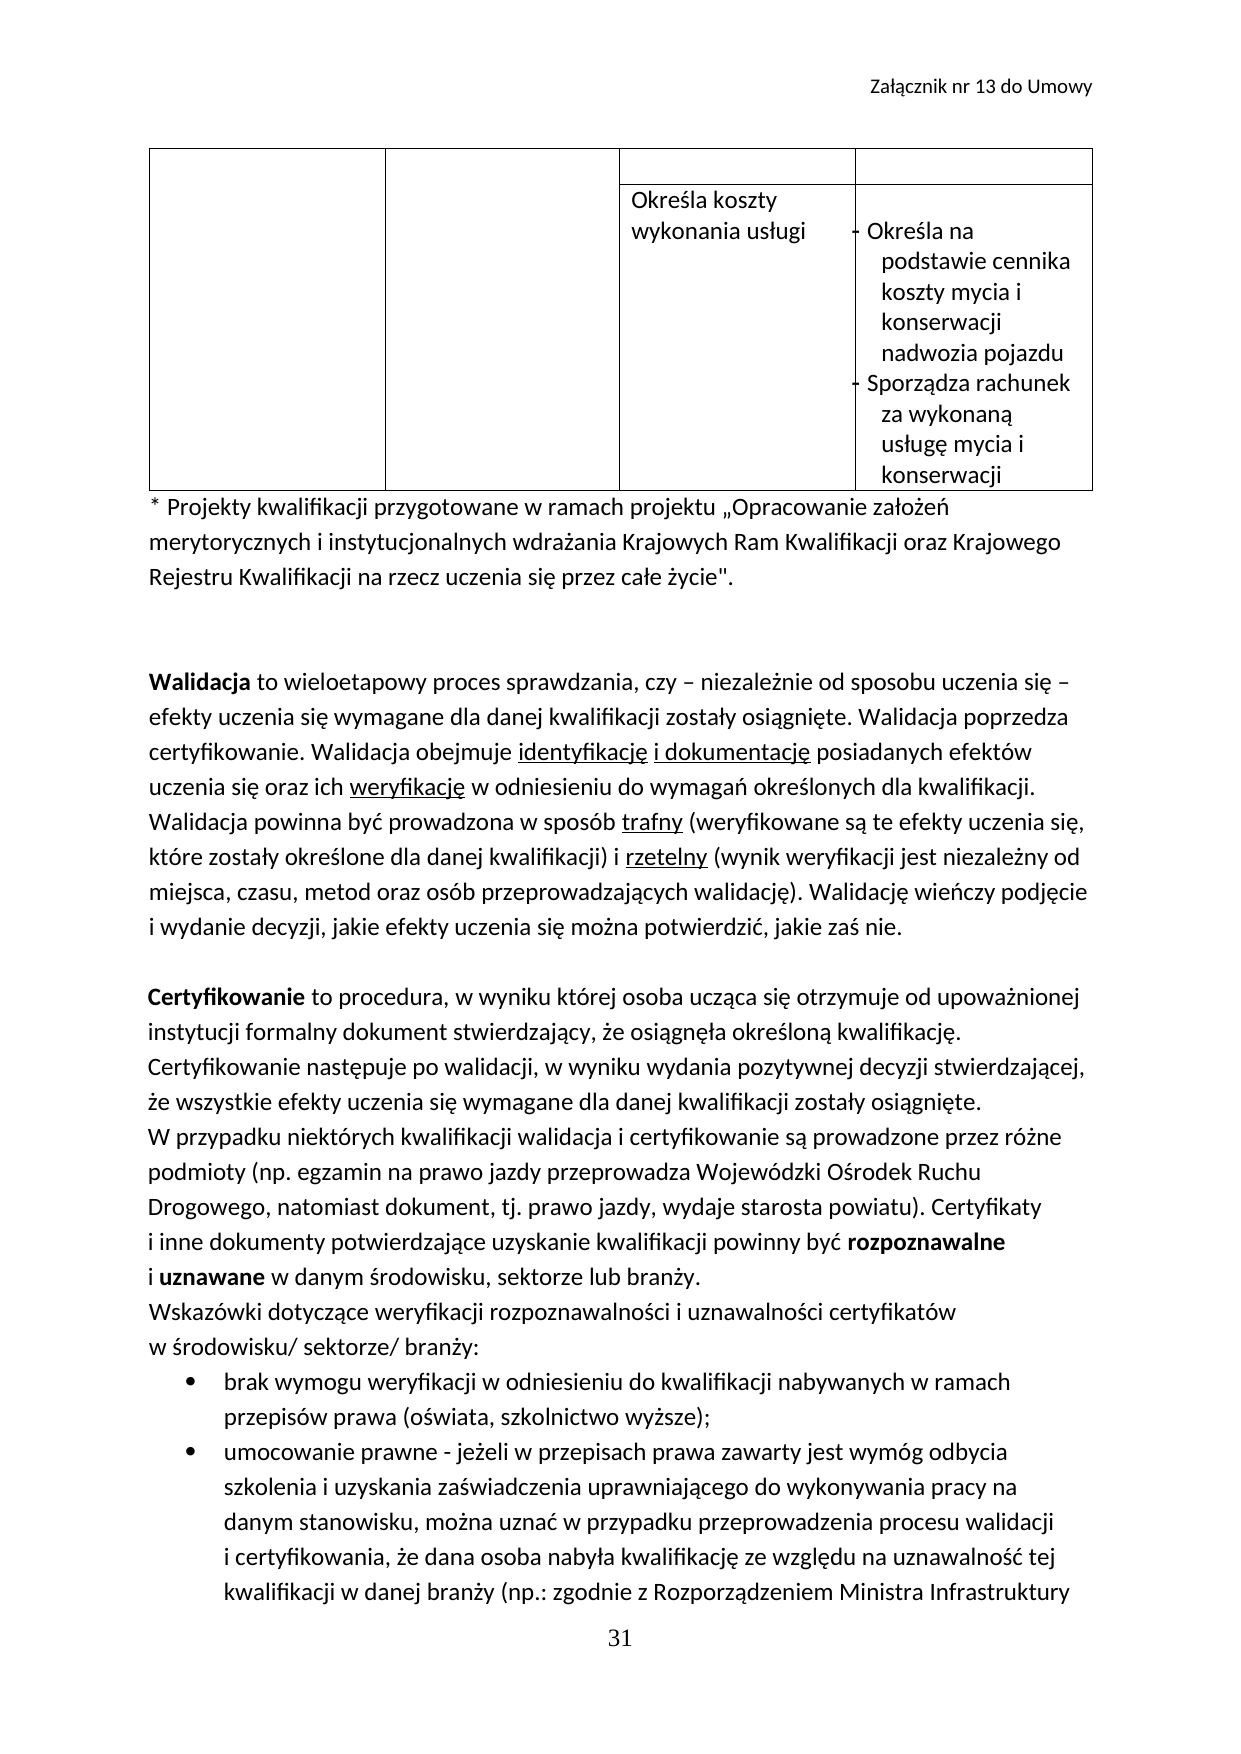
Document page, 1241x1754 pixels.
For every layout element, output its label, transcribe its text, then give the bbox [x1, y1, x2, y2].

table_cell Określa koszty wykonania usługi [620, 185, 855, 490]
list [186, 1436, 1093, 1606]
text Walidacja to wieloetapowy proces sprawdzania, czy – niezależnie od sposobu uczenia się – efekty uczenia się wymagane dla danej kwalifikacji zostały osiągnięte. Walidacja poprzedza certyfikowanie. Walidacja obejmuje identyfikację i dokumentację posiadanych efektów uczenia się oraz ich weryfikację w odniesieniu do wymagań określonych dla kwalifikacji. Walidacja powinna być prowadzona w sposób trafny (weryfikowane są te efekty uczenia się, które zostały określone dla danej kwalifikacji) i rzetelny (wynik weryfikacji jest niezależny od miejsca, czasu, metod oraz osób przeprowadzających walidację). Walidację wieńczy podjęcie i wydanie decyzji, jakie efekty uczenia się można potwierdzić, jakie zaś nie. [149, 666, 1093, 941]
list brak wymogu weryfikacji w odniesieniu do kwalifikacji nabywanych w ramach przepisów prawa (oświata, szkolnictwo wyższe); [186, 1366, 1093, 1431]
text * Projekty kwalifikacji przygotowane w ramach projektu „Opracowanie założeń merytorycznych i instytucjonalnych wdrażania Krajowych Ram Kwalifikacji oraz Krajowego Rejestru Kwalifikacji na rzecz uczenia się przez całe życie". [149, 491, 1093, 591]
text Certyfikowanie to procedura, w wyniku której osoba ucząca się otrzymuje od upoważnionej instytucji formalny dokument stwierdzający, że osiągnęła określoną kwalifikację. Certyfikowanie następuje po walidacji, w wyniku wydania pozytywnej decyzji stwierdzającej, że wszystkie efekty uczenia się wymagane dla danej kwalifikacji zostały osiągnięte. W przypadku niektórych kwalifikacji walidacja i certyfikowanie są prowadzone przez różne podmioty (np. egzamin na prawo jazdy przeprowadza Wojewódzki Ośrodek Ruchu Drogowego, natomiast dokument, tj. prawo jazdy, wydaje starosta powiatu). Certyfikaty i inne dokumenty potwierdzające uzyskanie kwalifikacji powinny być rozpoznawalne i uznawane w danym środowisku, sektorze lub branży. [148, 981, 1093, 1291]
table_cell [620, 149, 855, 183]
table_cell Określa na podstawie cennika koszty mycia i konserwacji nadwozia pojazdu Sporządza rachunek za wykonaną usługę mycia i konserwacji [856, 185, 1092, 490]
text Wskazówki dotyczące weryfikacji rozpoznawalności i uznawalności certyfikatów w środowisku/ sektorze/ branży: [149, 1296, 1093, 1361]
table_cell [856, 149, 1092, 183]
